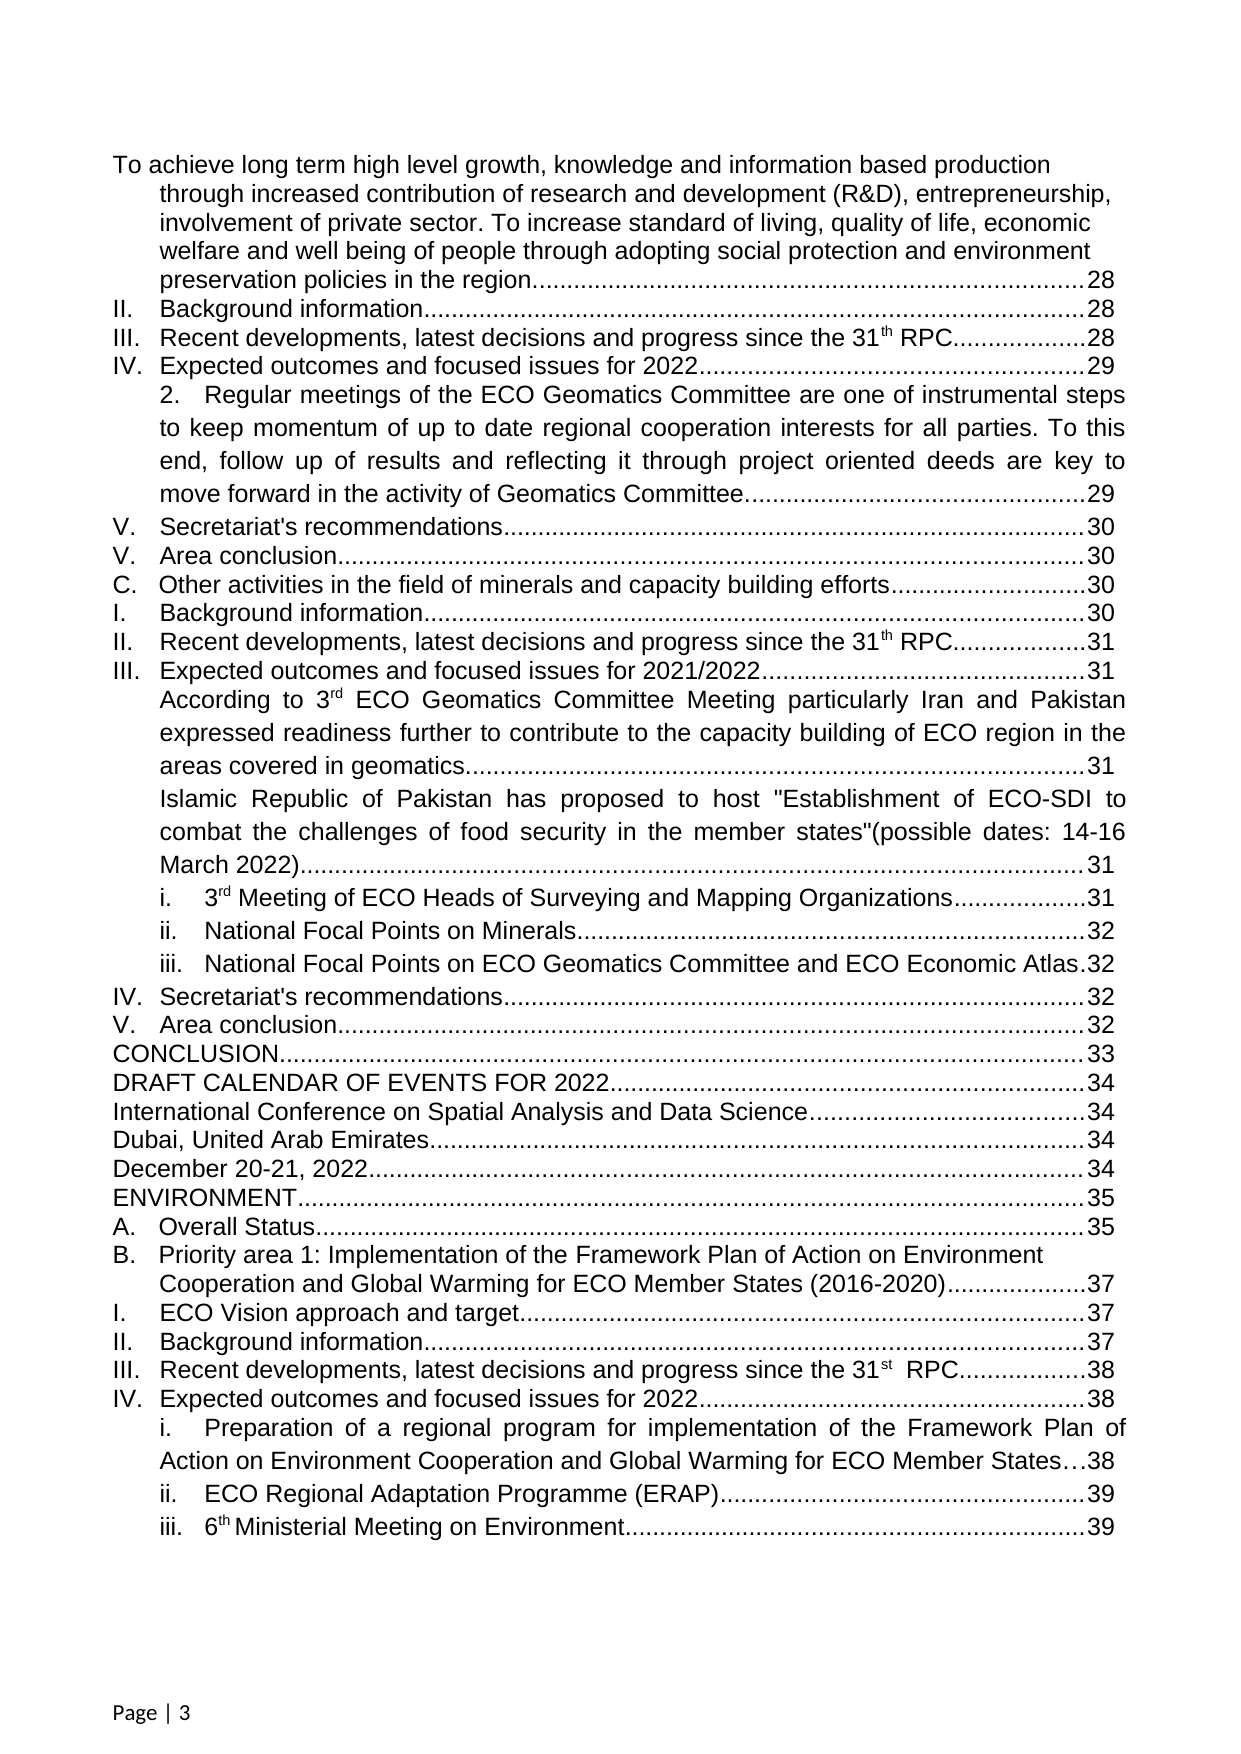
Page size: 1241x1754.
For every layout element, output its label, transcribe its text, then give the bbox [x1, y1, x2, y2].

text Dubai, United Arab Emirates 34 [112, 1126, 1128, 1154]
text ENVIRONMENT 35 [112, 1183, 1128, 1212]
text According to 3rd ECO Geomatics Committee Meeting particularly Iran and Pakistan expressed readiness further to contribute to the capacity building of ECO region in the areas covered in geomatics. 31 [159, 684, 1128, 779]
text i. Preparation of a regional program for implementation of the Framework Plan of Action on Environment Cooperation and Global Warming for ECO Member States 38 [159, 1413, 1128, 1475]
text V. Area conclusion 32 [112, 1011, 1128, 1039]
text I. ECO Vision approach and target 37 [112, 1298, 1128, 1327]
text ii. National Focal Points on Minerals 32 [159, 916, 1128, 944]
text III. Recent developments, latest decisions and progress since the 31th RPC 28 [112, 322, 1128, 351]
text DRAFT CALENDAR OF EVENTS FOR 2022 34 [112, 1068, 1128, 1097]
text IV. Expected outcomes and focused issues for 2022 29 [112, 351, 1128, 380]
text IV. Expected outcomes and focused issues for 2022 38 [112, 1384, 1128, 1413]
text III. Recent developments, latest decisions and progress since the 31st RPC 38 [112, 1356, 1128, 1384]
text iii. 6th Ministerial Meeting on Environment 39 [159, 1512, 1128, 1541]
text 2. Regular meetings of the ECO Geomatics Committee are one of instrumental steps to keep momentum of up to date regional cooperation interests for all parties. To this end, follow up of results and reflecting it through project oriented deeds are key to move forward in the activity of Geomatics Committee. 29 [159, 380, 1128, 508]
text I. Background information 30 [112, 598, 1128, 627]
text International Conference on Spatial Analysis and Data Science 34 [112, 1097, 1128, 1126]
text V. Area conclusion 30 [112, 541, 1128, 569]
text III. Expected outcomes and focused issues for 2021/2022 31 [112, 656, 1128, 684]
text Islamic Republic of Pakistan has proposed to host "Establishment of ECO-SDI to combat the challenges of food security in the member states"(possible dates: 14-16 March 2022) 31 [159, 784, 1128, 878]
text V. Secretariat's recommendations 30 [112, 512, 1128, 541]
text II. Background information 28 [112, 294, 1128, 322]
text II. Background information 37 [112, 1327, 1128, 1356]
text CONCLUSION 33 [112, 1039, 1128, 1068]
text iii. National Focal Points on ECO Geomatics Committee and ECO Economic Atlas 32 [159, 949, 1128, 977]
text A. Overall Status 35 [112, 1212, 1128, 1241]
text i. 3rd Meeting of ECO Heads of Surveying and Mapping Organizations 31 [159, 883, 1128, 911]
text To achieve long term high level growth, knowledge and information based production through increased contribution of research and development (R&D), entrepreneurship, involvement of private sector. To increase standard of living, quality of life, economic welfare and well being of people through adopting social protection and environment preservation policies in the region. 28 [112, 150, 1128, 294]
text IV. Secretariat's recommendations 32 [112, 982, 1128, 1011]
text II. Recent developments, latest decisions and progress since the 31th RPC 31 [112, 627, 1128, 656]
text ii. ECO Regional Adaptation Programme (ERAP) 39 [159, 1479, 1128, 1508]
text B. Priority area 1: Implementation of the Framework Plan of Action on Environment Cooperation and Global Warming for ECO Member States (2016-2020) 37 [112, 1241, 1128, 1298]
text December 20-21, 2022 34 [112, 1154, 1128, 1183]
text C. Other activities in the field of minerals and capacity building efforts 30 [112, 569, 1128, 598]
